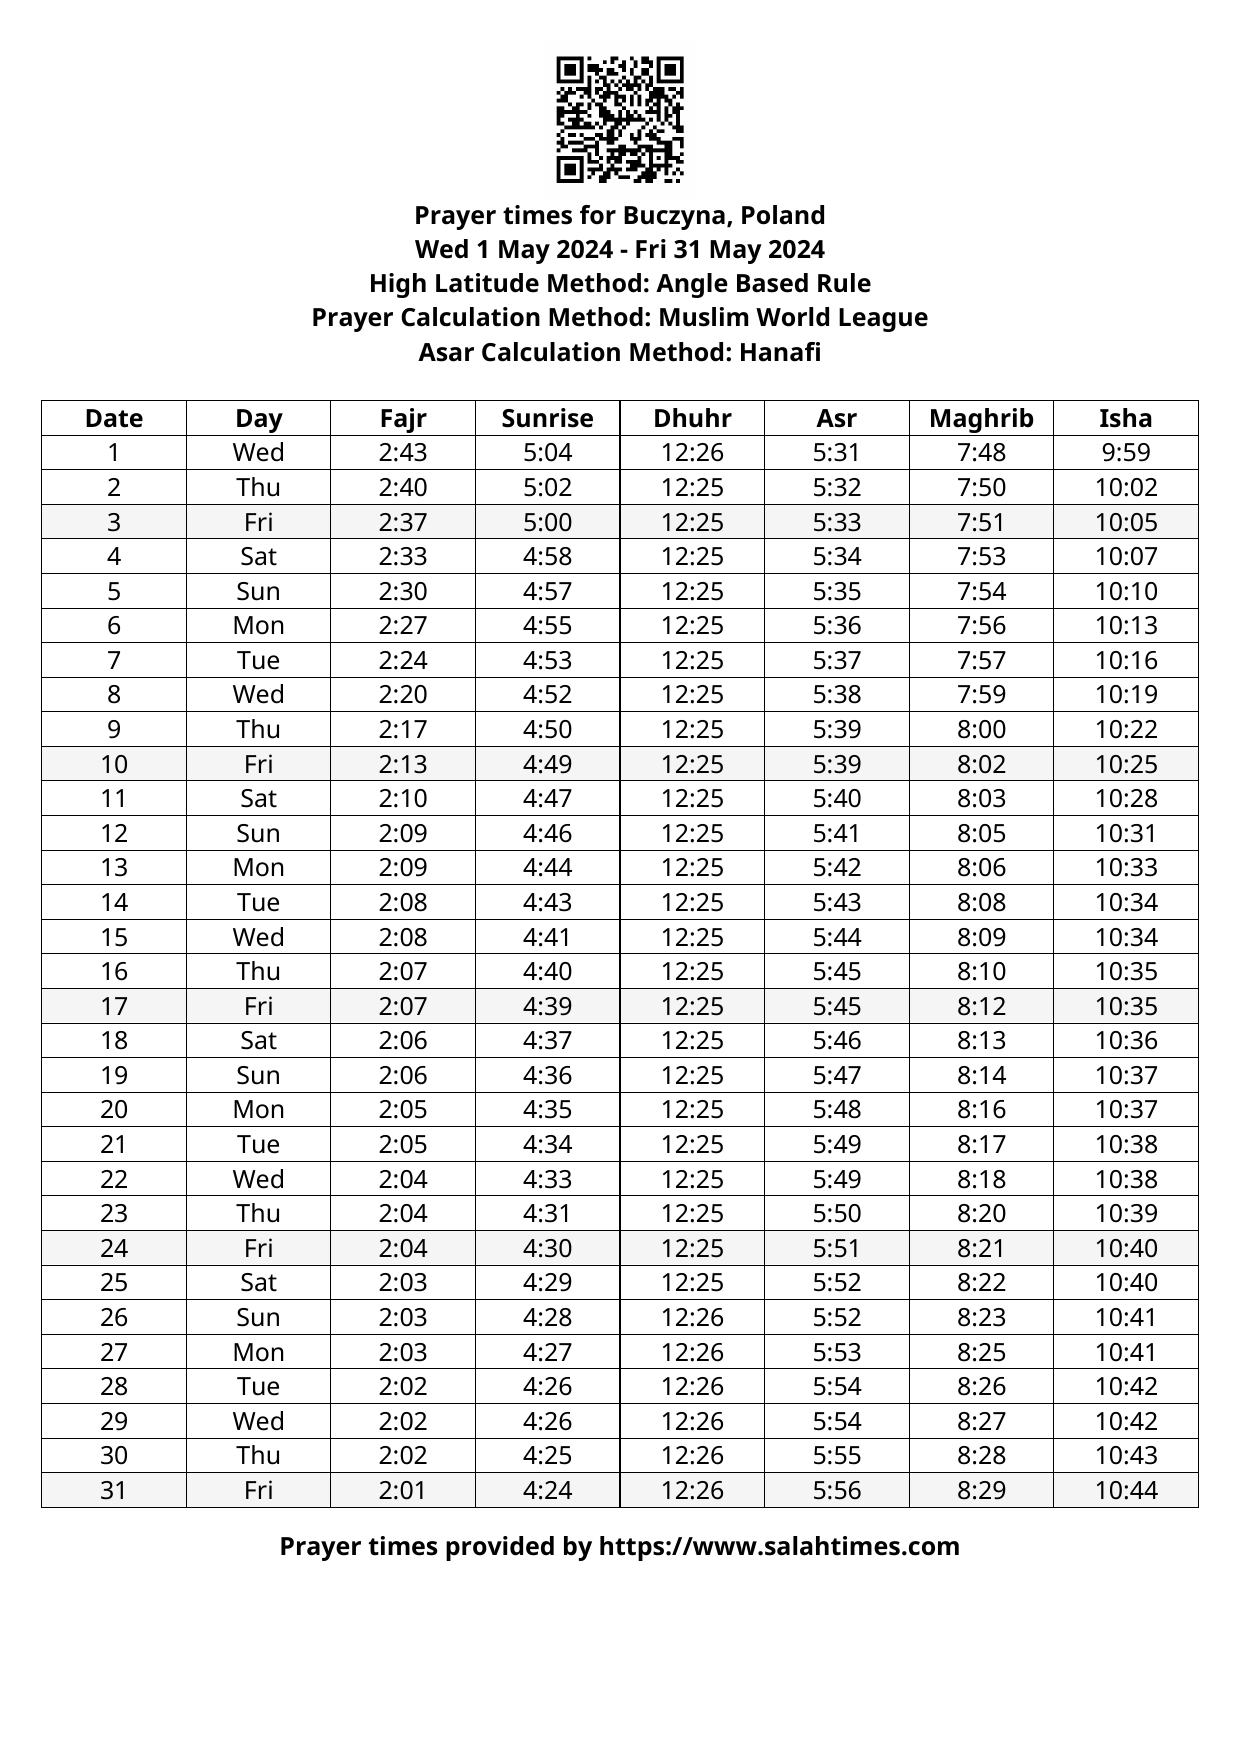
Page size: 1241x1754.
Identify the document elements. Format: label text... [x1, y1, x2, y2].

table_cell 5 [42, 574, 186, 607]
text Prayer times provided by https://www.salahtimes.com [42, 1528, 1198, 1563]
table_cell 8:03 [910, 781, 1053, 815]
table_cell 2:09 [331, 851, 475, 884]
table_cell 10:38 [1054, 1162, 1198, 1195]
table_cell 2:37 [331, 505, 475, 538]
table_cell 10:34 [1054, 920, 1198, 953]
table_cell 4:24 [476, 1473, 619, 1507]
table_cell 2:04 [331, 1162, 475, 1195]
table_cell Mon [187, 851, 330, 884]
table_cell 10:41 [1054, 1335, 1198, 1368]
text Prayer times for Buczyna, Poland [42, 198, 1198, 232]
table_cell 5:35 [765, 574, 909, 607]
table_cell 5:45 [765, 954, 909, 988]
text Asar Calculation Method: Hanafi [42, 334, 1198, 368]
table_cell 8:28 [910, 1439, 1053, 1472]
table_cell Wed [187, 1404, 330, 1437]
table_cell 8:17 [910, 1127, 1053, 1161]
table_cell 2:02 [331, 1369, 475, 1403]
table_cell Thu [187, 712, 330, 746]
table_cell 18 [42, 1024, 186, 1057]
table_cell 5:43 [765, 885, 909, 919]
table_cell 8:10 [910, 954, 1053, 988]
table_cell 4:46 [476, 816, 619, 849]
table_cell 2:02 [331, 1439, 475, 1472]
table_cell 5:48 [765, 1093, 909, 1126]
table_cell 10 [42, 747, 186, 780]
table_cell 10:39 [1054, 1196, 1198, 1230]
table_cell 4:49 [476, 747, 619, 780]
table_cell 8:29 [910, 1473, 1053, 1507]
table_cell 4:26 [476, 1369, 619, 1403]
table_cell 2:02 [331, 1404, 475, 1437]
table_cell Wed [187, 1162, 330, 1195]
table_cell Fri [187, 1473, 330, 1507]
table_cell 4:40 [476, 954, 619, 988]
table_cell 5:31 [765, 436, 909, 469]
table_cell 5:47 [765, 1058, 909, 1092]
table_cell 2:06 [331, 1058, 475, 1092]
table_cell 26 [42, 1300, 186, 1334]
table_cell 12:25 [621, 747, 764, 780]
table_cell 10:31 [1054, 816, 1198, 849]
table_cell 8:16 [910, 1093, 1053, 1126]
table_cell 8:09 [910, 920, 1053, 953]
table_cell 5:40 [765, 781, 909, 815]
table_cell 5:56 [765, 1473, 909, 1507]
table_cell 4:29 [476, 1266, 619, 1299]
table_cell 10:43 [1054, 1439, 1198, 1472]
table_cell 4:57 [476, 574, 619, 607]
table_header Isha [1054, 401, 1198, 434]
table_cell 12:25 [621, 851, 764, 884]
table_cell 5:42 [765, 851, 909, 884]
table_cell 4:53 [476, 643, 619, 677]
table_cell 7:56 [910, 609, 1053, 642]
table_cell Tue [187, 643, 330, 677]
table_cell 2:05 [331, 1093, 475, 1126]
table_cell 2:08 [331, 920, 475, 953]
table_cell Tue [187, 1127, 330, 1161]
table_cell 8:05 [910, 816, 1053, 849]
table_cell 8:23 [910, 1300, 1053, 1334]
table_header Sunrise [476, 401, 619, 434]
table_cell 2:03 [331, 1300, 475, 1334]
table_cell 7:57 [910, 643, 1053, 677]
table_cell 12:25 [621, 678, 764, 711]
table_cell 10:42 [1054, 1404, 1198, 1437]
table_cell 8:22 [910, 1266, 1053, 1299]
table_cell Sun [187, 1058, 330, 1092]
table_cell Fri [187, 505, 330, 538]
table_cell 2:27 [331, 609, 475, 642]
table_cell 5:41 [765, 816, 909, 849]
table_cell 5:36 [765, 609, 909, 642]
table_cell 8:02 [910, 747, 1053, 780]
table_cell 4:43 [476, 885, 619, 919]
table_cell 8:00 [910, 712, 1053, 746]
table_cell 12:25 [621, 539, 764, 573]
table_cell 28 [42, 1369, 186, 1403]
table_cell 12:25 [621, 470, 764, 504]
table_cell 2:06 [331, 1024, 475, 1057]
table_cell 7:54 [910, 574, 1053, 607]
table_cell 10:05 [1054, 505, 1198, 538]
table_cell 4:27 [476, 1335, 619, 1368]
table_cell 10:40 [1054, 1231, 1198, 1264]
table_cell 2:08 [331, 885, 475, 919]
table_cell Fri [187, 989, 330, 1022]
table_cell 4:37 [476, 1024, 619, 1057]
table_cell Sat [187, 1024, 330, 1057]
table_cell 2:30 [331, 574, 475, 607]
table_cell 2:10 [331, 781, 475, 815]
table_header Dhuhr [621, 401, 764, 434]
table_cell 5:51 [765, 1231, 909, 1264]
table_cell 10:25 [1054, 747, 1198, 780]
table_cell 2:03 [331, 1335, 475, 1368]
table_cell 8:25 [910, 1335, 1053, 1368]
table_cell 7:51 [910, 505, 1053, 538]
table_cell 8:21 [910, 1231, 1053, 1264]
table_cell Thu [187, 954, 330, 988]
table_cell Mon [187, 1093, 330, 1126]
table_cell 12:25 [621, 574, 764, 607]
table_cell 5:39 [765, 712, 909, 746]
table_cell 2:20 [331, 678, 475, 711]
table_cell 4:25 [476, 1439, 619, 1472]
table_cell 10:38 [1054, 1127, 1198, 1161]
table_cell 12:26 [621, 436, 764, 469]
table_cell 10:35 [1054, 954, 1198, 988]
table_cell 5:02 [476, 470, 619, 504]
table_cell 9 [42, 712, 186, 746]
table_cell 2:05 [331, 1127, 475, 1161]
table_cell 5:49 [765, 1162, 909, 1195]
text Prayer Calculation Method: Muslim World League [42, 300, 1198, 334]
table_cell 4:28 [476, 1300, 619, 1334]
table_cell Thu [187, 1196, 330, 1230]
table_cell Sun [187, 574, 330, 607]
table_header Maghrib [910, 401, 1053, 434]
table_cell 14 [42, 885, 186, 919]
table_cell 4:30 [476, 1231, 619, 1264]
table_cell Fri [187, 747, 330, 780]
table_cell 10:37 [1054, 1058, 1198, 1092]
table_cell 8:14 [910, 1058, 1053, 1092]
table_cell Wed [187, 920, 330, 953]
table_cell 5:55 [765, 1439, 909, 1472]
table_cell 12:25 [621, 609, 764, 642]
table_cell 12:25 [621, 1231, 764, 1264]
picture [542, 41, 699, 198]
table_cell 8 [42, 678, 186, 711]
table_cell Mon [187, 1335, 330, 1368]
table_cell 2:09 [331, 816, 475, 849]
table_cell 10:22 [1054, 712, 1198, 746]
table_cell 8:12 [910, 989, 1053, 1022]
table_cell 2:01 [331, 1473, 475, 1507]
table_cell 12 [42, 816, 186, 849]
table_cell 20 [42, 1093, 186, 1126]
table_cell 12:25 [621, 885, 764, 919]
table_cell 10:35 [1054, 989, 1198, 1022]
text Wed 1 May 2024 - Fri 31 May 2024 [42, 232, 1198, 266]
table_cell 1 [42, 436, 186, 469]
table_cell 5:45 [765, 989, 909, 1022]
table_header Date [42, 401, 186, 434]
table_cell 10:10 [1054, 574, 1198, 607]
table_cell 5:44 [765, 920, 909, 953]
table_cell Sun [187, 816, 330, 849]
table_cell 12:25 [621, 1162, 764, 1195]
table_cell 24 [42, 1231, 186, 1264]
table_cell 4:35 [476, 1093, 619, 1126]
table_cell 12:25 [621, 1266, 764, 1299]
text High Latitude Method: Angle Based Rule [42, 266, 1198, 300]
table_cell 10:44 [1054, 1473, 1198, 1507]
table_cell 10:41 [1054, 1300, 1198, 1334]
table_cell 10:37 [1054, 1093, 1198, 1126]
table_cell 2:04 [331, 1196, 475, 1230]
table_cell 2:07 [331, 954, 475, 988]
table_cell 13 [42, 851, 186, 884]
table_cell 4:26 [476, 1404, 619, 1437]
table_cell 8:27 [910, 1404, 1053, 1437]
table_cell 30 [42, 1439, 186, 1472]
table_cell 12:25 [621, 816, 764, 849]
table_cell 12:25 [621, 1058, 764, 1092]
table_cell Wed [187, 436, 330, 469]
table_cell Fri [187, 1231, 330, 1264]
table_cell 12:25 [621, 1024, 764, 1057]
table_cell 5:37 [765, 643, 909, 677]
table_header Fajr [331, 401, 475, 434]
table_cell 19 [42, 1058, 186, 1092]
table_cell 7 [42, 643, 186, 677]
table_cell 7:59 [910, 678, 1053, 711]
table_cell 4:58 [476, 539, 619, 573]
table_cell 5:00 [476, 505, 619, 538]
table_cell Sat [187, 539, 330, 573]
table_cell Sat [187, 1266, 330, 1299]
table_cell 5:54 [765, 1404, 909, 1437]
table_cell Wed [187, 678, 330, 711]
table_cell 10:28 [1054, 781, 1198, 815]
table_cell 3 [42, 505, 186, 538]
table_cell Thu [187, 1439, 330, 1472]
table_cell 7:53 [910, 539, 1053, 573]
table_cell 5:32 [765, 470, 909, 504]
table_cell 10:13 [1054, 609, 1198, 642]
table_cell 2 [42, 470, 186, 504]
table_cell 2:17 [331, 712, 475, 746]
table_cell 10:07 [1054, 539, 1198, 573]
table_cell Thu [187, 470, 330, 504]
table_cell Sat [187, 781, 330, 815]
table_cell 2:07 [331, 989, 475, 1022]
table_cell 4:44 [476, 851, 619, 884]
table_cell 8:20 [910, 1196, 1053, 1230]
table_cell 25 [42, 1266, 186, 1299]
table_cell 12:25 [621, 920, 764, 953]
table_cell 5:38 [765, 678, 909, 711]
table_cell 2:43 [331, 436, 475, 469]
table_cell 12:25 [621, 1093, 764, 1126]
table_cell 8:06 [910, 851, 1053, 884]
table_cell 10:33 [1054, 851, 1198, 884]
table_cell 29 [42, 1404, 186, 1437]
table_cell 12:25 [621, 1196, 764, 1230]
table_cell 8:08 [910, 885, 1053, 919]
table_cell 10:19 [1054, 678, 1198, 711]
table_cell 4:34 [476, 1127, 619, 1161]
table_cell 4:33 [476, 1162, 619, 1195]
table_cell 5:46 [765, 1024, 909, 1057]
table_cell 8:18 [910, 1162, 1053, 1195]
table_cell 5:33 [765, 505, 909, 538]
table_cell Tue [187, 1369, 330, 1403]
table_cell 2:13 [331, 747, 475, 780]
table_cell 11 [42, 781, 186, 815]
table_cell 4 [42, 539, 186, 573]
table_cell 7:50 [910, 470, 1053, 504]
table_cell 12:25 [621, 1127, 764, 1161]
table_cell 22 [42, 1162, 186, 1195]
table_header Asr [765, 401, 909, 434]
table_cell 12:26 [621, 1404, 764, 1437]
table_cell Sun [187, 1300, 330, 1334]
table_cell 12:26 [621, 1369, 764, 1403]
table_cell 4:55 [476, 609, 619, 642]
table_cell 10:16 [1054, 643, 1198, 677]
table_header Day [187, 401, 330, 434]
table_cell 4:31 [476, 1196, 619, 1230]
table_cell 12:25 [621, 781, 764, 815]
table_cell 5:54 [765, 1369, 909, 1403]
table_cell Tue [187, 885, 330, 919]
table_cell 12:25 [621, 954, 764, 988]
table_cell 10:36 [1054, 1024, 1198, 1057]
table_cell 12:26 [621, 1473, 764, 1507]
table_cell 4:41 [476, 920, 619, 953]
table_cell 12:26 [621, 1439, 764, 1472]
table_cell 4:36 [476, 1058, 619, 1092]
table_cell 2:24 [331, 643, 475, 677]
table_cell 4:52 [476, 678, 619, 711]
table_cell 5:34 [765, 539, 909, 573]
table_cell 6 [42, 609, 186, 642]
table_cell 21 [42, 1127, 186, 1161]
table_cell 16 [42, 954, 186, 988]
table_cell 17 [42, 989, 186, 1022]
table_cell 5:49 [765, 1127, 909, 1161]
table_cell 7:48 [910, 436, 1053, 469]
table_cell 5:53 [765, 1335, 909, 1368]
table_cell 4:47 [476, 781, 619, 815]
table_cell 23 [42, 1196, 186, 1230]
table_cell 10:34 [1054, 885, 1198, 919]
table_cell 2:33 [331, 539, 475, 573]
table_cell 5:52 [765, 1300, 909, 1334]
table_cell 4:39 [476, 989, 619, 1022]
table_cell 12:26 [621, 1335, 764, 1368]
table_cell 10:02 [1054, 470, 1198, 504]
table_cell 9:59 [1054, 436, 1198, 469]
table_cell 8:13 [910, 1024, 1053, 1057]
table_cell 31 [42, 1473, 186, 1507]
table_cell 12:25 [621, 989, 764, 1022]
table_cell Mon [187, 609, 330, 642]
table_cell 2:03 [331, 1266, 475, 1299]
table_cell 10:40 [1054, 1266, 1198, 1299]
table_cell 12:26 [621, 1300, 764, 1334]
table_cell 5:52 [765, 1266, 909, 1299]
table_cell 2:04 [331, 1231, 475, 1264]
table_cell 5:04 [476, 436, 619, 469]
table_cell 10:42 [1054, 1369, 1198, 1403]
table_cell 12:25 [621, 712, 764, 746]
table_cell 12:25 [621, 643, 764, 677]
table_cell 5:50 [765, 1196, 909, 1230]
table_cell 15 [42, 920, 186, 953]
table_cell 4:50 [476, 712, 619, 746]
table_cell 27 [42, 1335, 186, 1368]
table_cell 2:40 [331, 470, 475, 504]
table_cell 5:39 [765, 747, 909, 780]
table_cell 8:26 [910, 1369, 1053, 1403]
table_cell 12:25 [621, 505, 764, 538]
